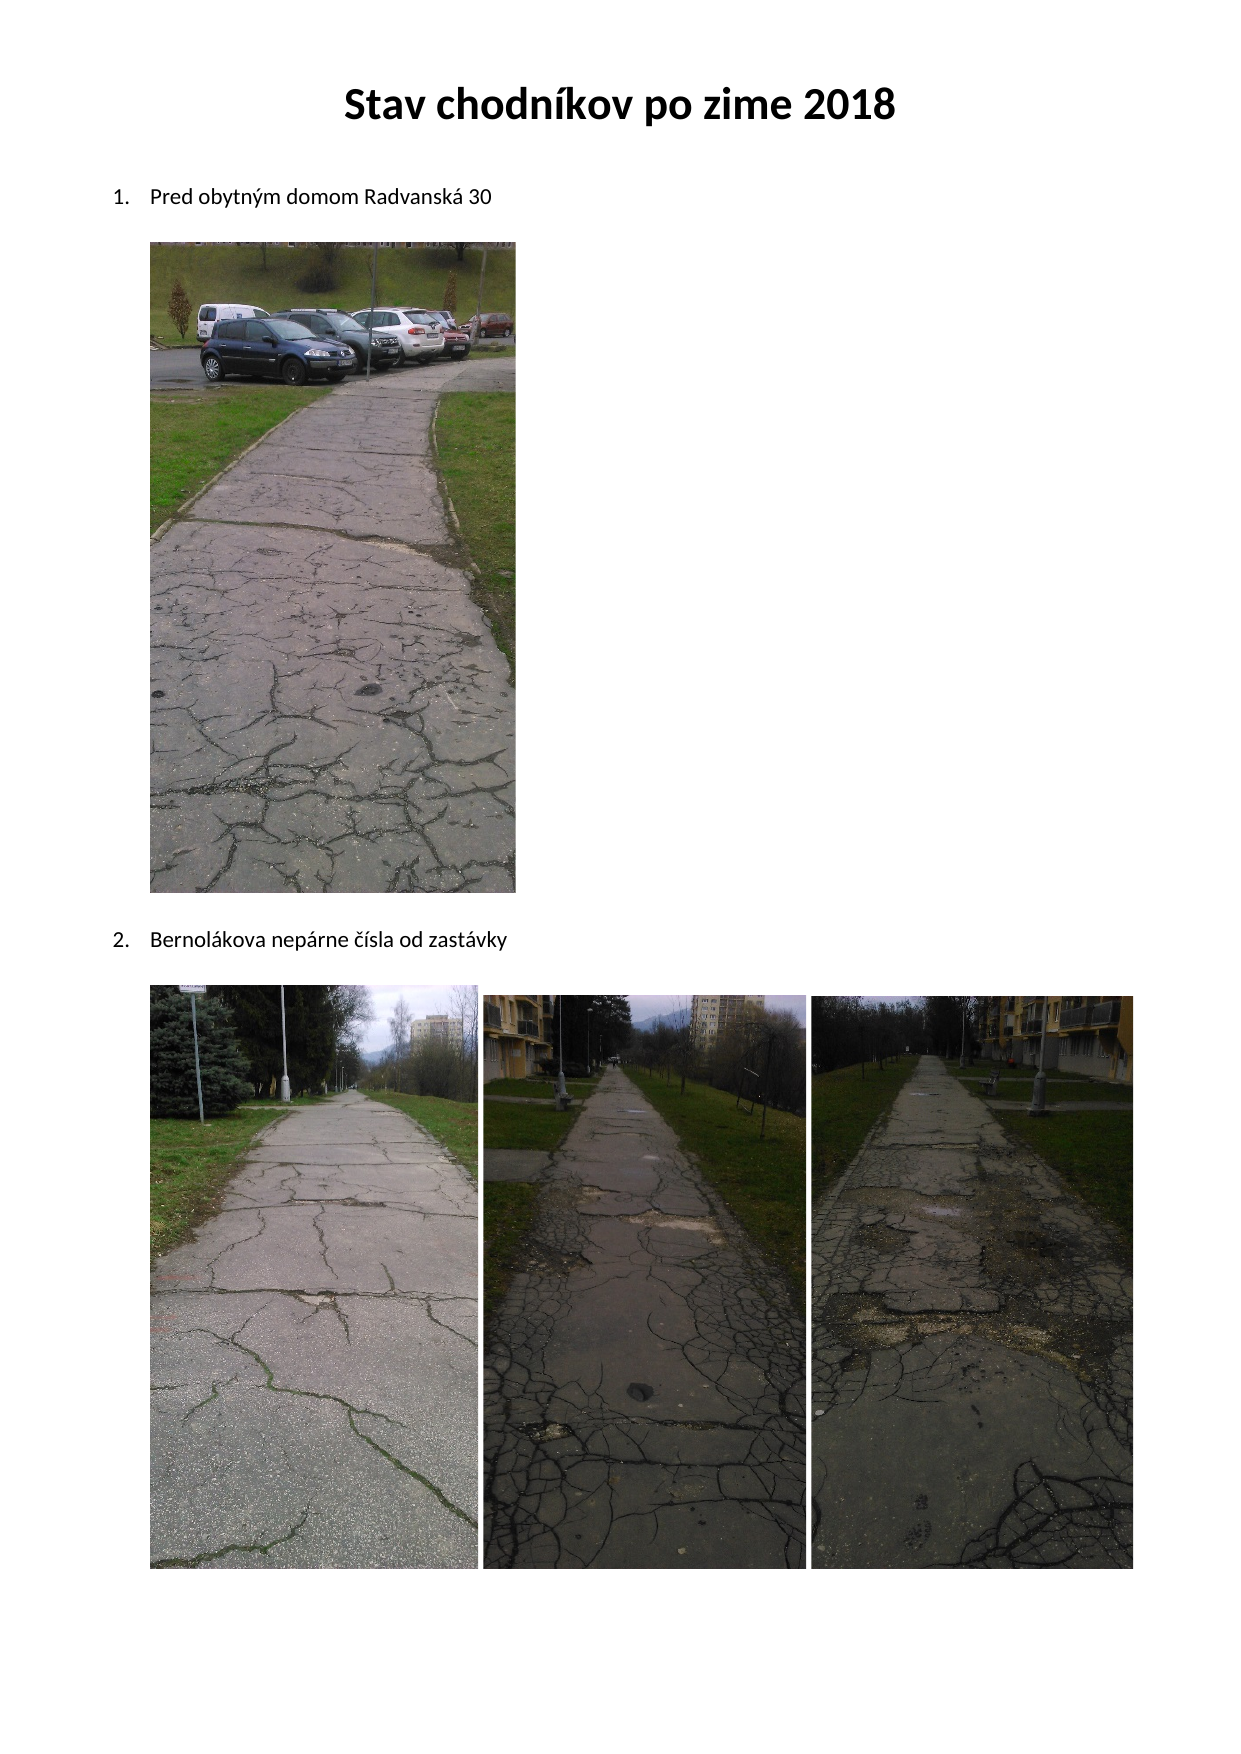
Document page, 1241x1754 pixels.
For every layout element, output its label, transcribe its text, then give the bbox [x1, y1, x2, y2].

picture [483, 995, 807, 1569]
list Pred obytným domom Radvanská 30 [112, 182, 1165, 210]
picture [150, 242, 516, 893]
list Bernolákova nepárne čísla od zastávky [112, 925, 1165, 953]
text Stav chodníkov po zime 2018 [75, 75, 1165, 131]
picture [150, 985, 479, 1569]
picture [811, 996, 1134, 1569]
